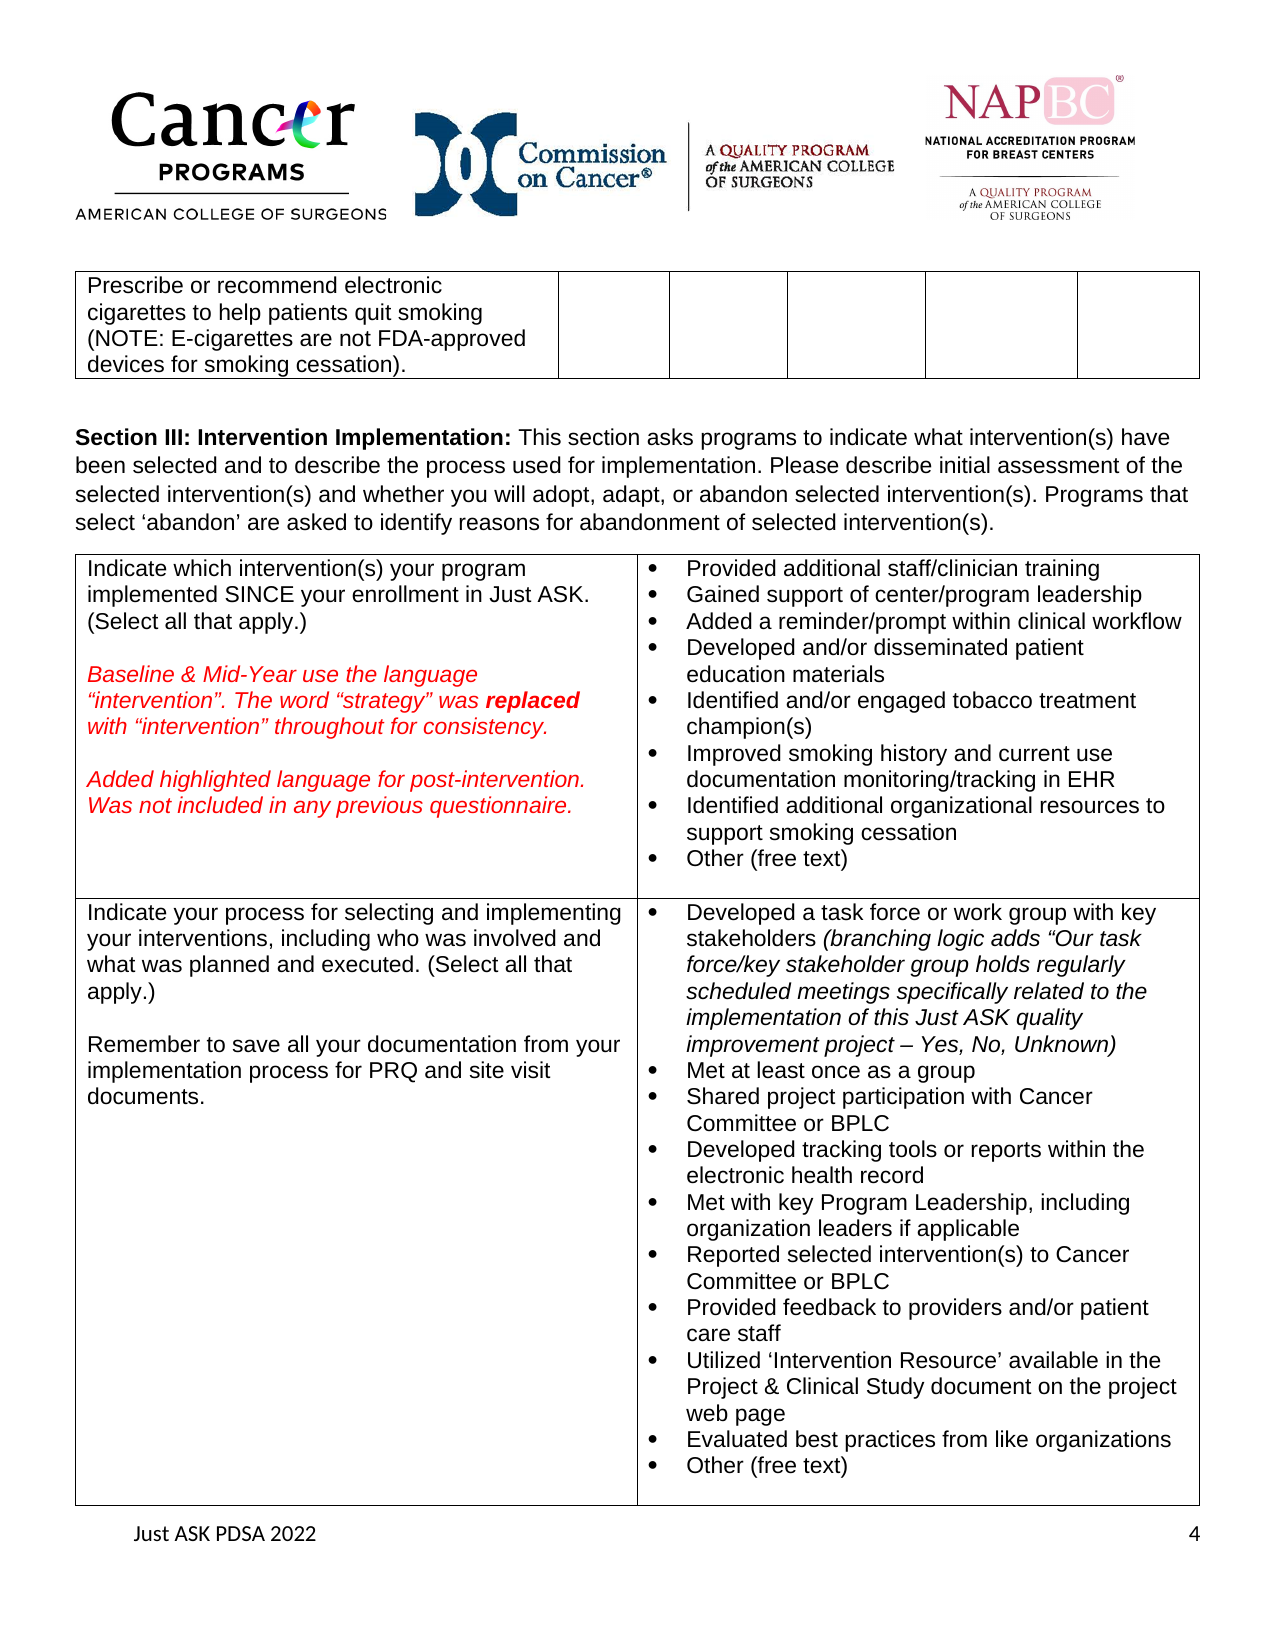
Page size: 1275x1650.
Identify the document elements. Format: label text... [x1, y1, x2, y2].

table_cell [926, 272, 1077, 377]
picture [412, 108, 900, 220]
picture [75, 92, 387, 220]
table_cell [559, 272, 669, 377]
table_header Indicate which intervention(s) your program implemented SINCE your enrollment in Just ASK. (Select all that apply.) Baseline & Mid-Year use the language “intervention”. The word “strategy” was replaced with “intervention” throughout for consistency. Added highlighted language for post-intervention. Was not included in any previous questionnaire. [76, 555, 637, 898]
table_header Provided additional staff/clinician training Gained support of center/program leadership Added a reminder/prompt within clinical workflow Developed and/or disseminated patient education materials Identified and/or engaged tobacco treatment champion(s) Improved smoking history and current use documentation monitoring/tracking in EHR Identified additional organizational resources to support smoking cessation Other (free text) [638, 555, 1199, 898]
text Section III: Intervention Implementation: This section asks programs to indicate what intervention(s) have been selected and to describe the process used for implementation. Please describe initial assessment of the selected intervention(s) and whether you will adopt, adapt, or abandon selected intervention(s). Programs that select ‘abandon’ are asked to identify reasons for abandonment of selected intervention(s). [75, 424, 1200, 535]
table_cell [788, 272, 925, 377]
table_cell [1078, 272, 1199, 377]
table_cell Prescribe or recommend electronic cigarettes to help patients quit smoking (NOTE: E-cigarettes are not FDA-approved devices for smoking cessation). [76, 272, 558, 377]
table_cell Developed a task force or work group with key stakeholders (branching logic adds “Our task force/key stakeholder group holds regularly scheduled meetings specifically related to the implementation of this Just ASK quality improvement project – Yes, No, Unknown) Met at least once as a group Shared project participation with Cancer Committee or BPLC Developed tracking tools or reports within the electronic health record Met with key Program Leadership, including organization leaders if applicable Reported selected intervention(s) to Cancer Committee or BPLC Provided feedback to providers and/or patient care staff Utilized ‘Intervention Resource’ available in the Project & Clinical Study document on the project web page Evaluated best practices from like organizations Other (free text) [638, 899, 1199, 1505]
table_cell [670, 272, 787, 377]
table_cell Indicate your process for selecting and implementing your interventions, including who was involved and what was planned and executed. (Select all that apply.) Remember to save all your documentation from your implementation process for PRQ and site visit documents. [76, 899, 637, 1505]
picture [925, 75, 1135, 220]
